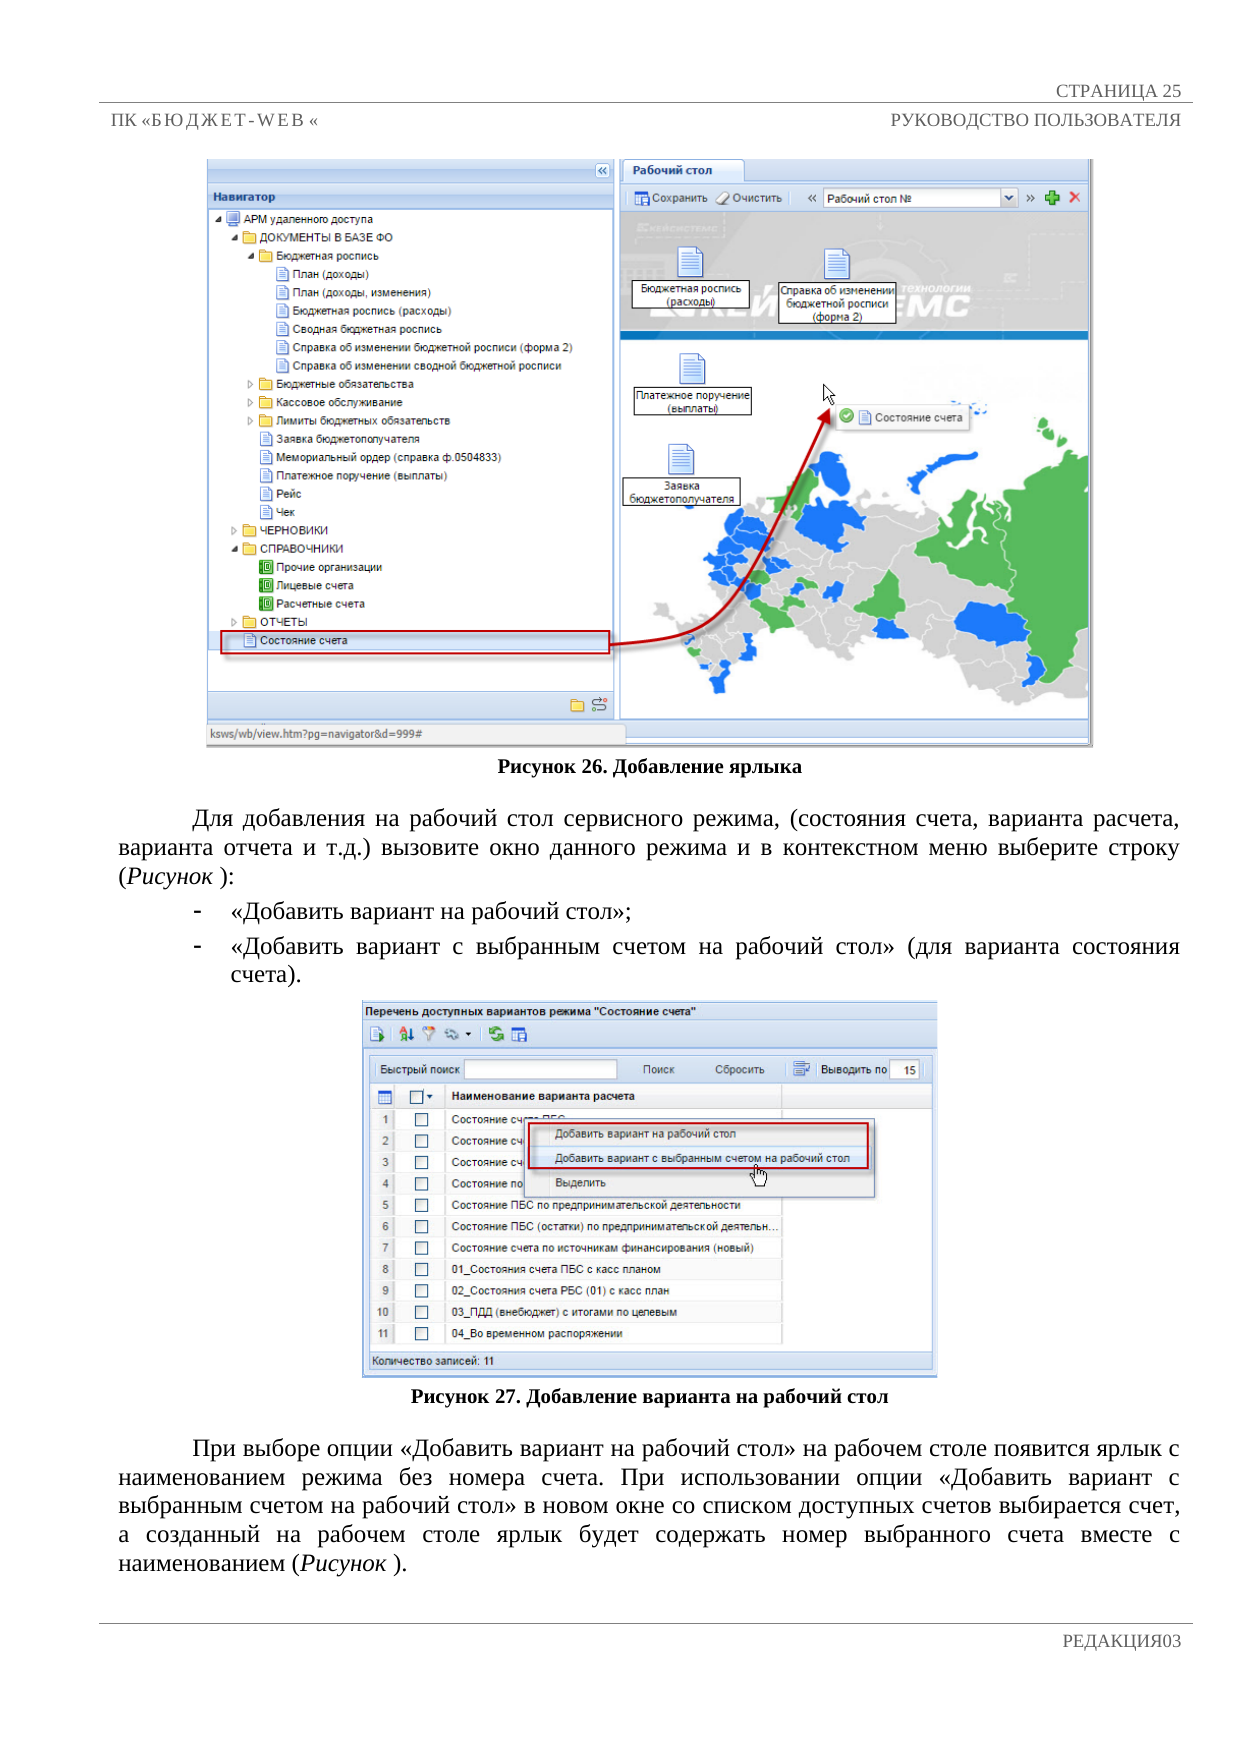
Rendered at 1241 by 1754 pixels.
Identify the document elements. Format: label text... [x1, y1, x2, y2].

text «Добавить вариант с выбранным счетом на рабочий стол» (для варианта состояния счета). [193, 931, 1181, 988]
picture [206, 159, 1094, 748]
text 27. Добавление варианта на рабочий стол [118, 1384, 1181, 1408]
text «Добавить вариант на рабочий стол»; [193, 896, 1181, 924]
text 26. Добавление ярлыка [118, 754, 1181, 778]
picture [361, 1000, 938, 1378]
